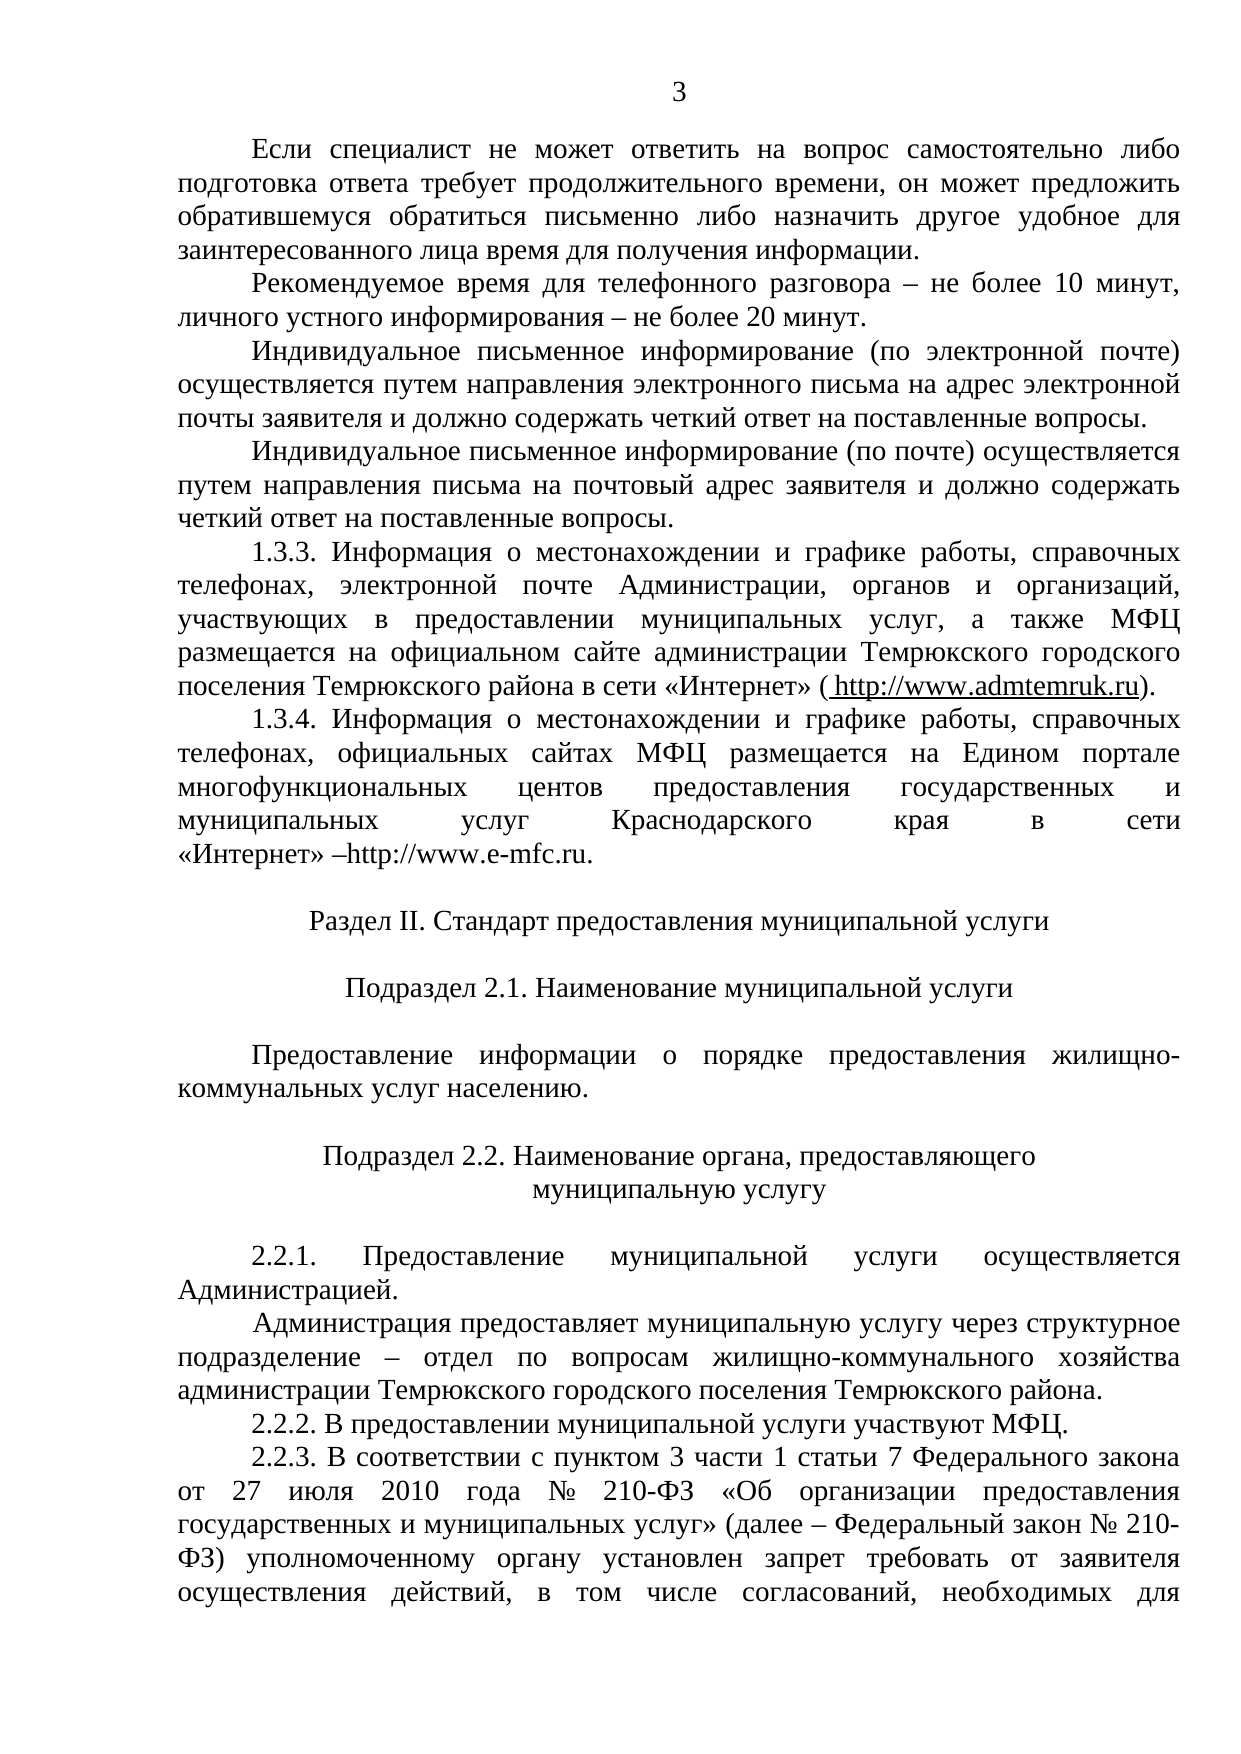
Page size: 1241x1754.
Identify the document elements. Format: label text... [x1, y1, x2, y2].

text Администрация предоставляет муниципальную услугу через структурное подразделение – отдел по вопросам жилищно-коммунального хозяйства администрации Темрюкского городского поселения Темрюкского района. [177, 1305, 1181, 1406]
text муниципальную услугу [177, 1171, 1181, 1205]
text 1.3.3. Информация о местонахождении и графике работы, справочных телефонах, электронной почте Администрации, органов и организаций, участвующих в предоставлении муниципальных услуг, а также МФЦ размещается на официальном сайте администрации Темрюкского городского поселения Темрюкского района в сети «Интернет» ( http://www.admtemruk.ru). [177, 534, 1181, 702]
text 1.3.4. Информация о местонахождении и графике работы, справочных телефонах, официальных сайтах МФЦ размещается на Едином портале многофункциональных центов предоставления государственных и муниципальных услуг Краснодарского края в сети «Интернет» –http://www.e-mfc.ru. [177, 702, 1181, 869]
subtitle Раздел II. Стандарт предоставления муниципальной услуги [177, 903, 1181, 936]
text 2.2.1. Предоставление муниципальной услуги осуществляется Администрацией. [177, 1238, 1181, 1305]
text 2.2.2. В предоставлении муниципальной услуги участвуют МФЦ. [177, 1406, 1181, 1439]
text Индивидуальное письменное информирование (по электронной почте) осуществляется путем направления электронного письма на адрес электронной почты заявителя и должно содержать четкий ответ на поставленные вопросы. [177, 333, 1181, 433]
text Индивидуальное письменное информирование (по почте) осуществляется путем направления письма на почтовый адрес заявителя и должно содержать четкий ответ на поставленные вопросы. [177, 433, 1181, 534]
text Подраздел 2.2. Наименование органа, предоставляющего [177, 1138, 1181, 1171]
text Рекомендуемое время для телефонного разговора – не более 10 минут, личного устного информирования – не более 20 минут. [177, 266, 1181, 333]
text Подраздел 2.1. Наименование муниципальной услуги [177, 970, 1181, 1003]
text Предоставление информации о порядке предоставления жилищно-коммунальных услуг населению. [177, 1037, 1181, 1104]
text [177, 1439, 1181, 1607]
text Если специалист не может ответить на вопрос самостоятельно либо подготовка ответа требует продолжительного времени, он может предложить обратившемуся обратиться письменно либо назначить другое удобное для заинтересованного лица время для получения информации. [177, 131, 1181, 266]
